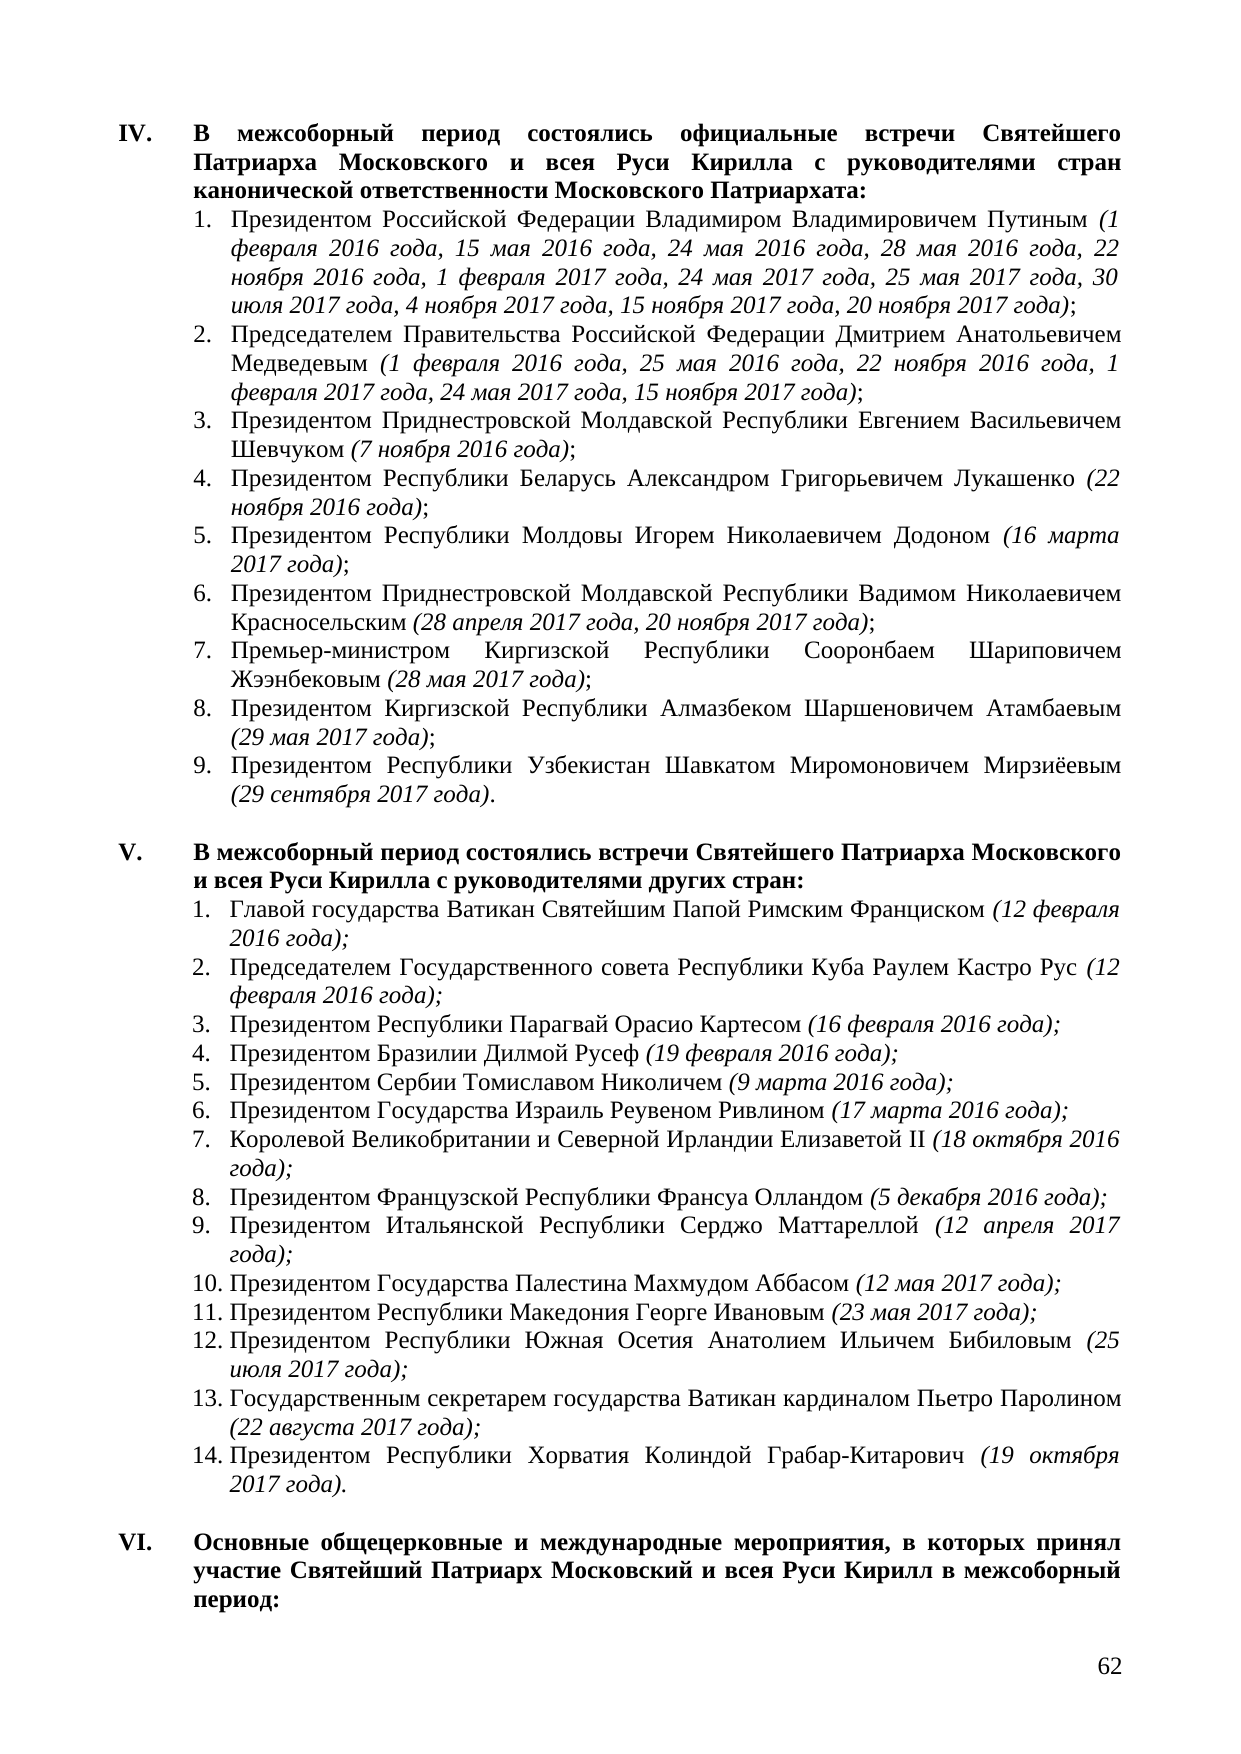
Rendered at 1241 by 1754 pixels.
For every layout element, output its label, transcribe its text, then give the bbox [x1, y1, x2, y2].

list Президентом Приднестровской Молдавской Республики Вадимом Николаевичем Красносельским (28 апреля 2017 года, 20 ноября 2017 года); [193, 578, 1122, 636]
list Председателем Государственного совета Республики Куба Раулем Кастро Рус (12 февраля 2016 года); [192, 952, 1122, 1009]
list Председателем Правительства Российской Федерации Дмитрием Анатольевичем Медведевым (1 февраля 2016 года, 25 мая 2016 года, 22 ноября 2016 года, 1 февраля 2017 года, 24 мая 2017 года, 15 ноября 2017 года); [193, 319, 1122, 406]
list Президентом Республики Южная Осетия Анатолием Ильичем Бибиловым (25 июля 2017 года); [192, 1326, 1122, 1383]
list Премьер-министром Киргизской Республики Сооронбаем Шариповичем Жээнбековым (28 мая 2017 года); [193, 636, 1122, 693]
list В межсоборный период состоялись официальные встречи Святейшего Патриарха Московского и всея Руси Кирилла с руководителями стран канонической ответственности Московского Патриархата: [118, 118, 1122, 204]
list Президентом Республики Парагвай Орасио Картесом (16 февраля 2016 года); [192, 1009, 1122, 1038]
list Президентом Республики Молдовы Игорем Николаевичем Додоном (16 марта 2017 года); [193, 521, 1122, 578]
list Президентом Бразилии Дилмой Русеф (19 февраля 2016 года); [192, 1038, 1122, 1067]
list Президентом Республики Хорватия Колиндой Грабар-Китарович (19 октября 2017 года). [192, 1441, 1122, 1498]
list Президентом Приднестровской Молдавской Республики Евгением Васильевичем Шевчуком (7 ноября 2016 года); [193, 406, 1122, 463]
list Президентом Государства Палестина Махмудом Аббасом (12 мая 2017 года); [192, 1268, 1122, 1297]
list Президентом Республики Беларусь Александром Григорьевичем Лукашенко (22 ноября 2016 года); [193, 463, 1122, 521]
list Президентом Республики Узбекистан Шавкатом Миромоновичем Мирзиёевым (29 сентября 2017 года). [193, 751, 1122, 808]
list Основные общецерковные и международные мероприятия, в которых принял участие Святейший Патриарх Московский и всея Руси Кирилл в межсоборный период: [118, 1527, 1122, 1613]
list Президентом Сербии Томиславом Николичем (9 марта 2016 года); [192, 1067, 1122, 1096]
list Президентом Республики Македония Георге Ивановым (23 мая 2017 года); [192, 1297, 1122, 1326]
list В межсоборный период состоялись встречи Святейшего Патриарха Московского и всея Руси Кирилла с руководителями других стран: [118, 837, 1122, 894]
list Государственным секретарем государства Ватикан кардиналом Пьетро Паролином (22 августа 2017 года); [192, 1383, 1122, 1441]
list Президентом Французской Республики Франсуа Олландом (5 декабря 2016 года); [192, 1182, 1122, 1211]
list Президентом Киргизской Республики Алмазбеком Шаршеновичем Атамбаевым (29 мая 2017 года); [193, 693, 1122, 751]
list Президентом Итальянской Республики Серджо Маттареллой (12 апреля 2017 года); [192, 1211, 1122, 1268]
list Королевой Великобритании и Северной Ирландии Елизаветой II (18 октября 2016 года); [192, 1124, 1122, 1182]
list Президентом Государства Израиль Реувеном Ривлином (17 марта 2016 года); [192, 1096, 1122, 1124]
list Президентом Российской Федерации Владимиром Владимировичем Путиным (1 февраля 2016 года, 15 мая 2016 года, 24 мая 2016 года, 28 мая 2016 года, 22 ноября 2016 года, 1 февраля 2017 года, 24 мая 2017 года, 25 мая 2017 года, 30 июля 2017 года, 4 ноября 2017 года, 15 ноября 2017 года, 20 ноября 2017 года); [193, 204, 1122, 319]
list Главой государства Ватикан Святейшим Папой Римским Франциском (12 февраля 2016 года); [192, 894, 1122, 952]
